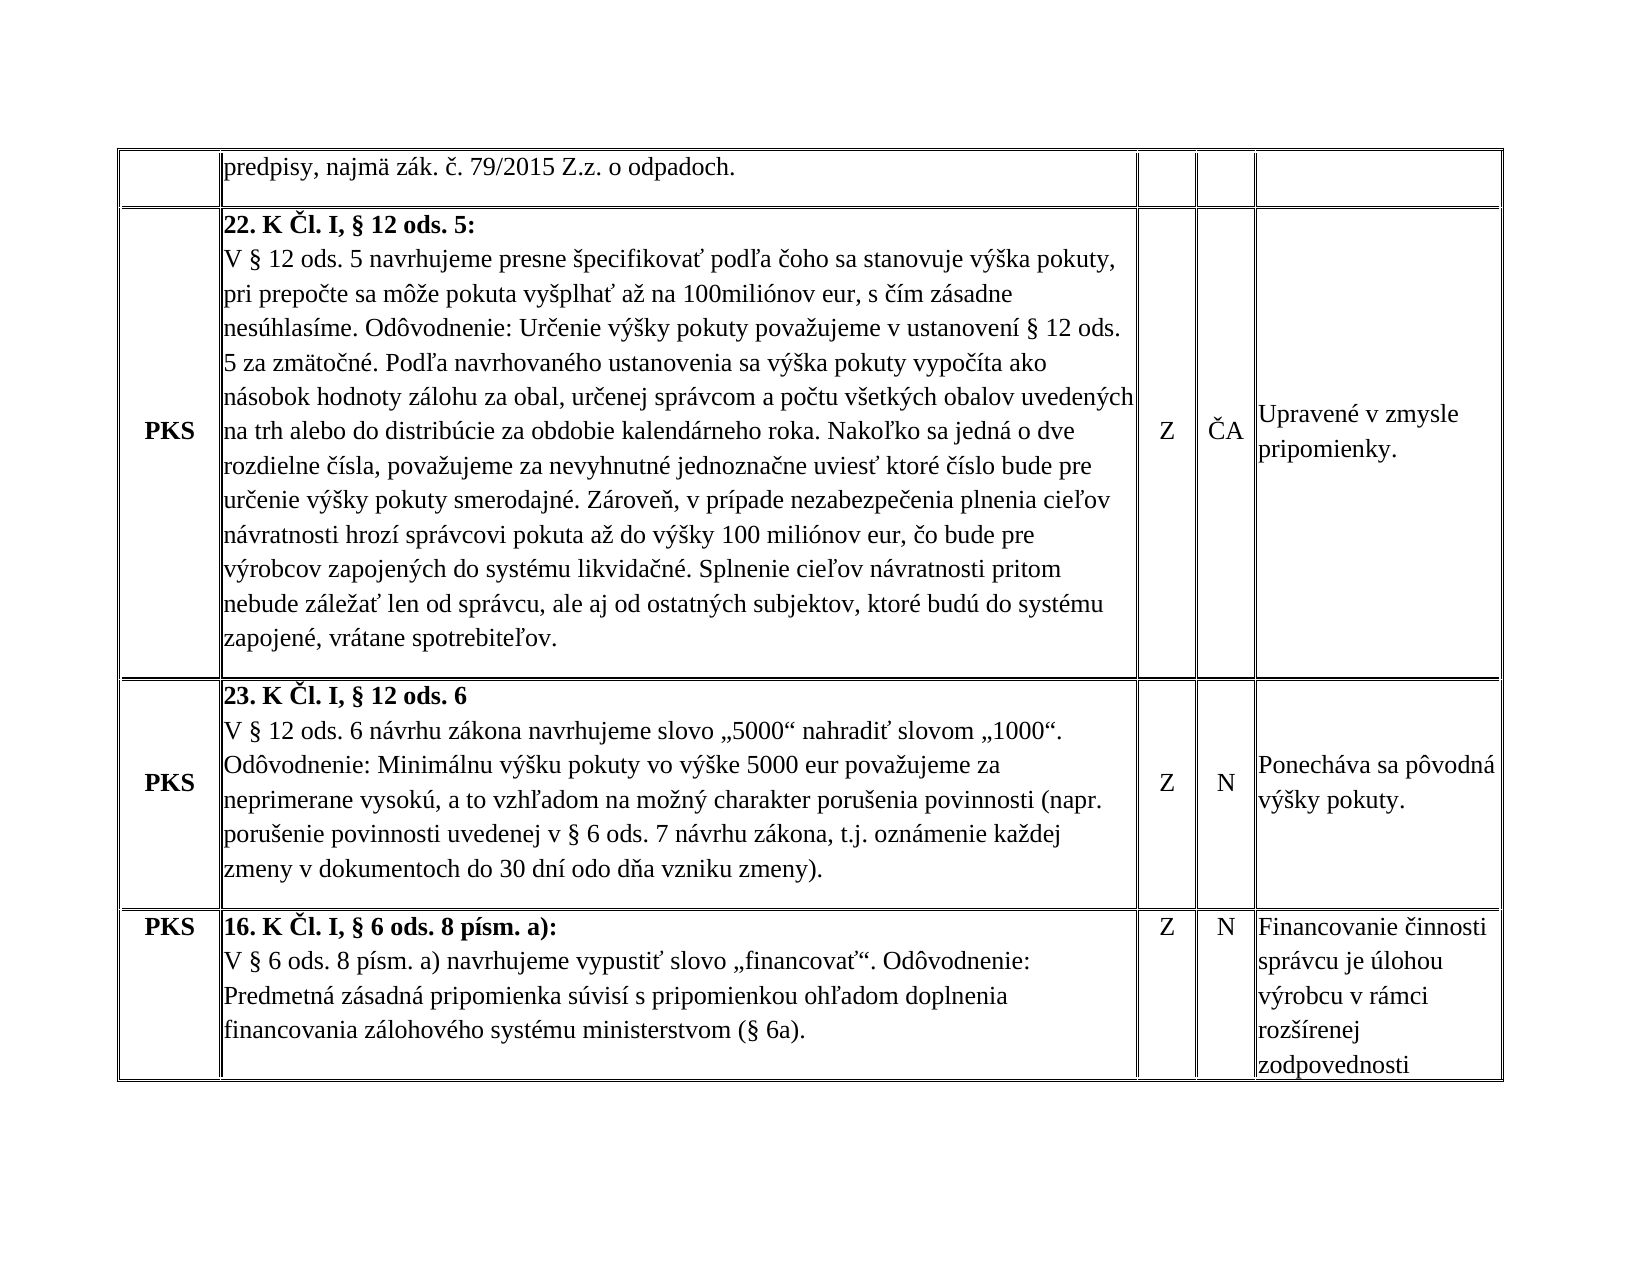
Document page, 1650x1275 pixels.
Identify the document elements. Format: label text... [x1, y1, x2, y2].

table_cell PKS [118, 149, 221, 206]
table_cell ČA [1198, 209, 1254, 677]
table_cell Z [1139, 681, 1195, 907]
table_cell Z [1139, 209, 1195, 677]
table_cell PKS [118, 206, 221, 677]
table_cell Ponecháva sa pôvodná výšky pokuty. [1257, 677, 1501, 907]
table_cell N [1196, 911, 1256, 1079]
table_cell PKS [120, 908, 221, 1079]
table_cell Z [1138, 151, 1196, 206]
table_cell 23. K Čl. I, § 12 ods. 6 V § 12 ods. 6 návrhu zákona navrhujeme slovo „5000“ nahradiť slovom „1000“. Odôvodnenie: Minimálnu výšku pokuty vo výške 5000 eur považujeme za neprimerane vysokú, a to vzhľadom na možný charakter porušenia povinnosti (napr. porušenie povinnosti uvedenej v § 6 ods. 7 návrhu zákona, t.j. oznámenie každej zmeny v dokumentoch do 30 dní odo dňa vzniku zmeny). [223, 681, 1136, 907]
table_cell Z [1138, 911, 1196, 1079]
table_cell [221, 151, 1138, 206]
table_cell Upravené v zmysle pripomienky. [1256, 206, 1502, 677]
table_cell 22. K Čl. I, § 12 ods. 5: V § 12 ods. 5 navrhujeme presne špecifikovať podľa čoho sa stanovuje výška pokuty, pri prepočte sa môže pokuta vyšplhať až na 100miliónov eur, s čím zásadne nesúhlasíme. Odôvodnenie: Určenie výšky pokuty považujeme v ustanovení § 12 ods. 5 za zmätočné. Podľa navrhovaného ustanovenia sa výška pokuty vypočíta ako násobok hodnoty zálohu za obal, určenej správcom a počtu všetkých obalov uvedených na trh alebo do distribúcie za obdobie kalendárneho roka. Nakoľko sa jedná o dve rozdielne čísla, považujeme za nevyhnutné jednoznačne uviesť ktoré číslo bude pre určenie výšky pokuty smerodajné. Zároveň, v prípade nezabezpečenia plnenia cieľov návratnosti hrozí správcovi pokuta až do výšky 100 miliónov eur, čo bude pre výrobcov zapojených do systému likvidačné. Splnenie cieľov návratnosti pritom nebude záležať len od správcu, ale aj od ostatných subjektov, ktoré budú do systému zapojené, vrátane spotrebiteľov. [223, 209, 1136, 677]
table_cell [1256, 151, 1501, 206]
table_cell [1256, 908, 1501, 1079]
table_cell ČA [1196, 151, 1256, 206]
table_cell N [1198, 681, 1254, 907]
table_cell PKS [120, 677, 219, 907]
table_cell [221, 911, 1138, 1079]
